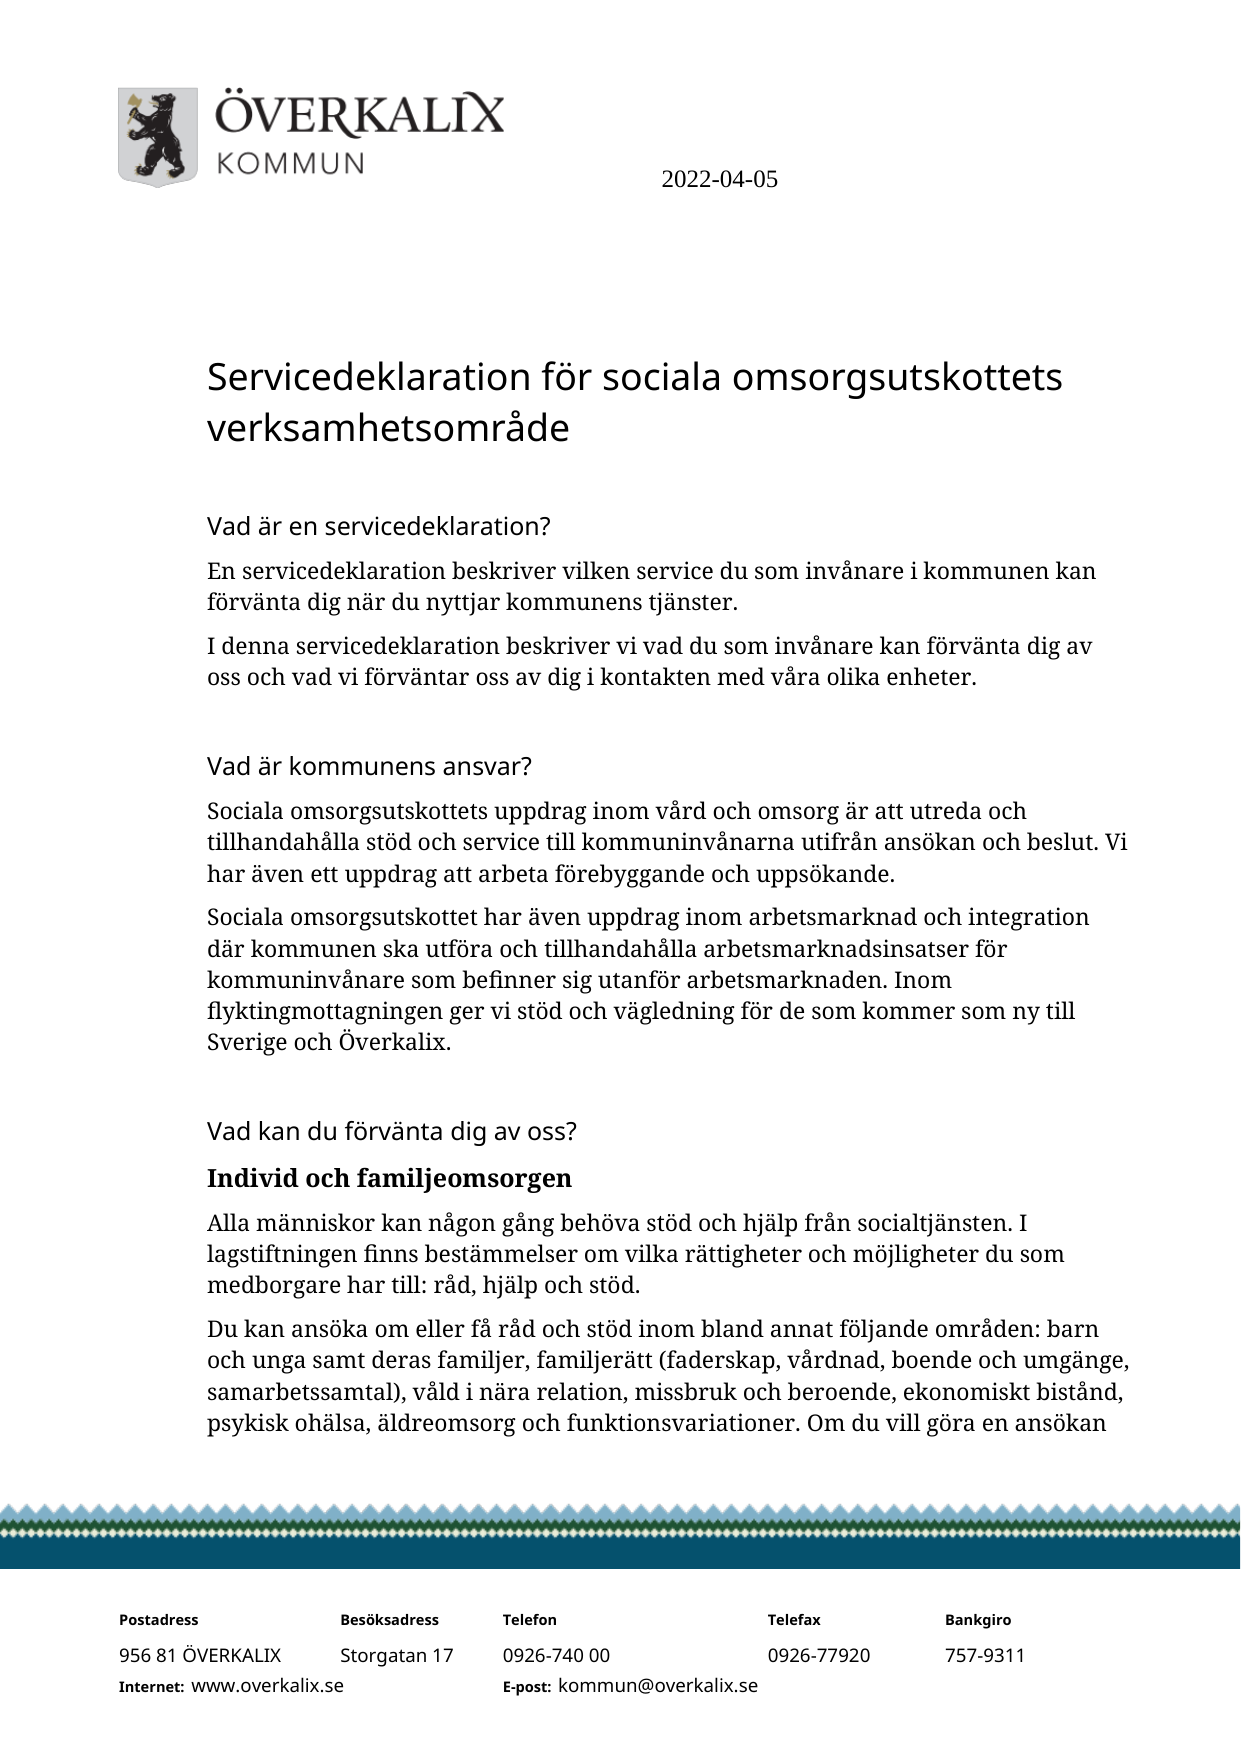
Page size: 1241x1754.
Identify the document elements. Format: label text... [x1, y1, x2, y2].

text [207, 1313, 1132, 1438]
text Individ och familjeomsorgen [207, 1160, 1132, 1194]
text I denna servicedeklaration beskriver vi vad du som invånare kan förvänta dig av oss och vad vi förväntar oss av dig i kontakten med våra olika enheter. [207, 630, 1132, 692]
text Vad kan du förvänta dig av oss? [118, 1114, 1132, 1148]
text En servicedeklaration beskriver vilken service du som invånare i kommunen kan förvänta dig när du nyttjar kommunens tjänster. [207, 555, 1132, 617]
text Sociala omsorgsutskottet har även uppdrag inom arbetsmarknad och integration där kommunen ska utföra och tillhandahålla arbetsmarknadsinsatser för kommuninvånare som befinner sig utanför arbetsmarknaden. Inom flyktingmottagningen ger vi stöd och vägledning för de som kommer som ny till Sverige och Överkalix. [207, 901, 1132, 1058]
text Servicedeklaration för sociala omsorgsutskottets verksamhetsområde [207, 350, 1132, 452]
text Alla människor kan någon gång behöva stöd och hjälp från socialtjänsten. I lagstiftningen finns bestämmelser om vilka rättigheter och möjligheter du som medborgare har till: råd, hjälp och stöd. [207, 1207, 1132, 1301]
text Sociala omsorgsutskottets uppdrag inom vård och omsorg är att utreda och tillhandahålla stöd och service till kommuninvånarna utifrån ansökan och beslut. Vi har även ett uppdrag att arbeta förebyggande och uppsökande. [207, 795, 1132, 889]
text Vad är kommunens ansvar? [118, 748, 1132, 783]
text Vad är en servicedeklaration? [118, 508, 1132, 542]
